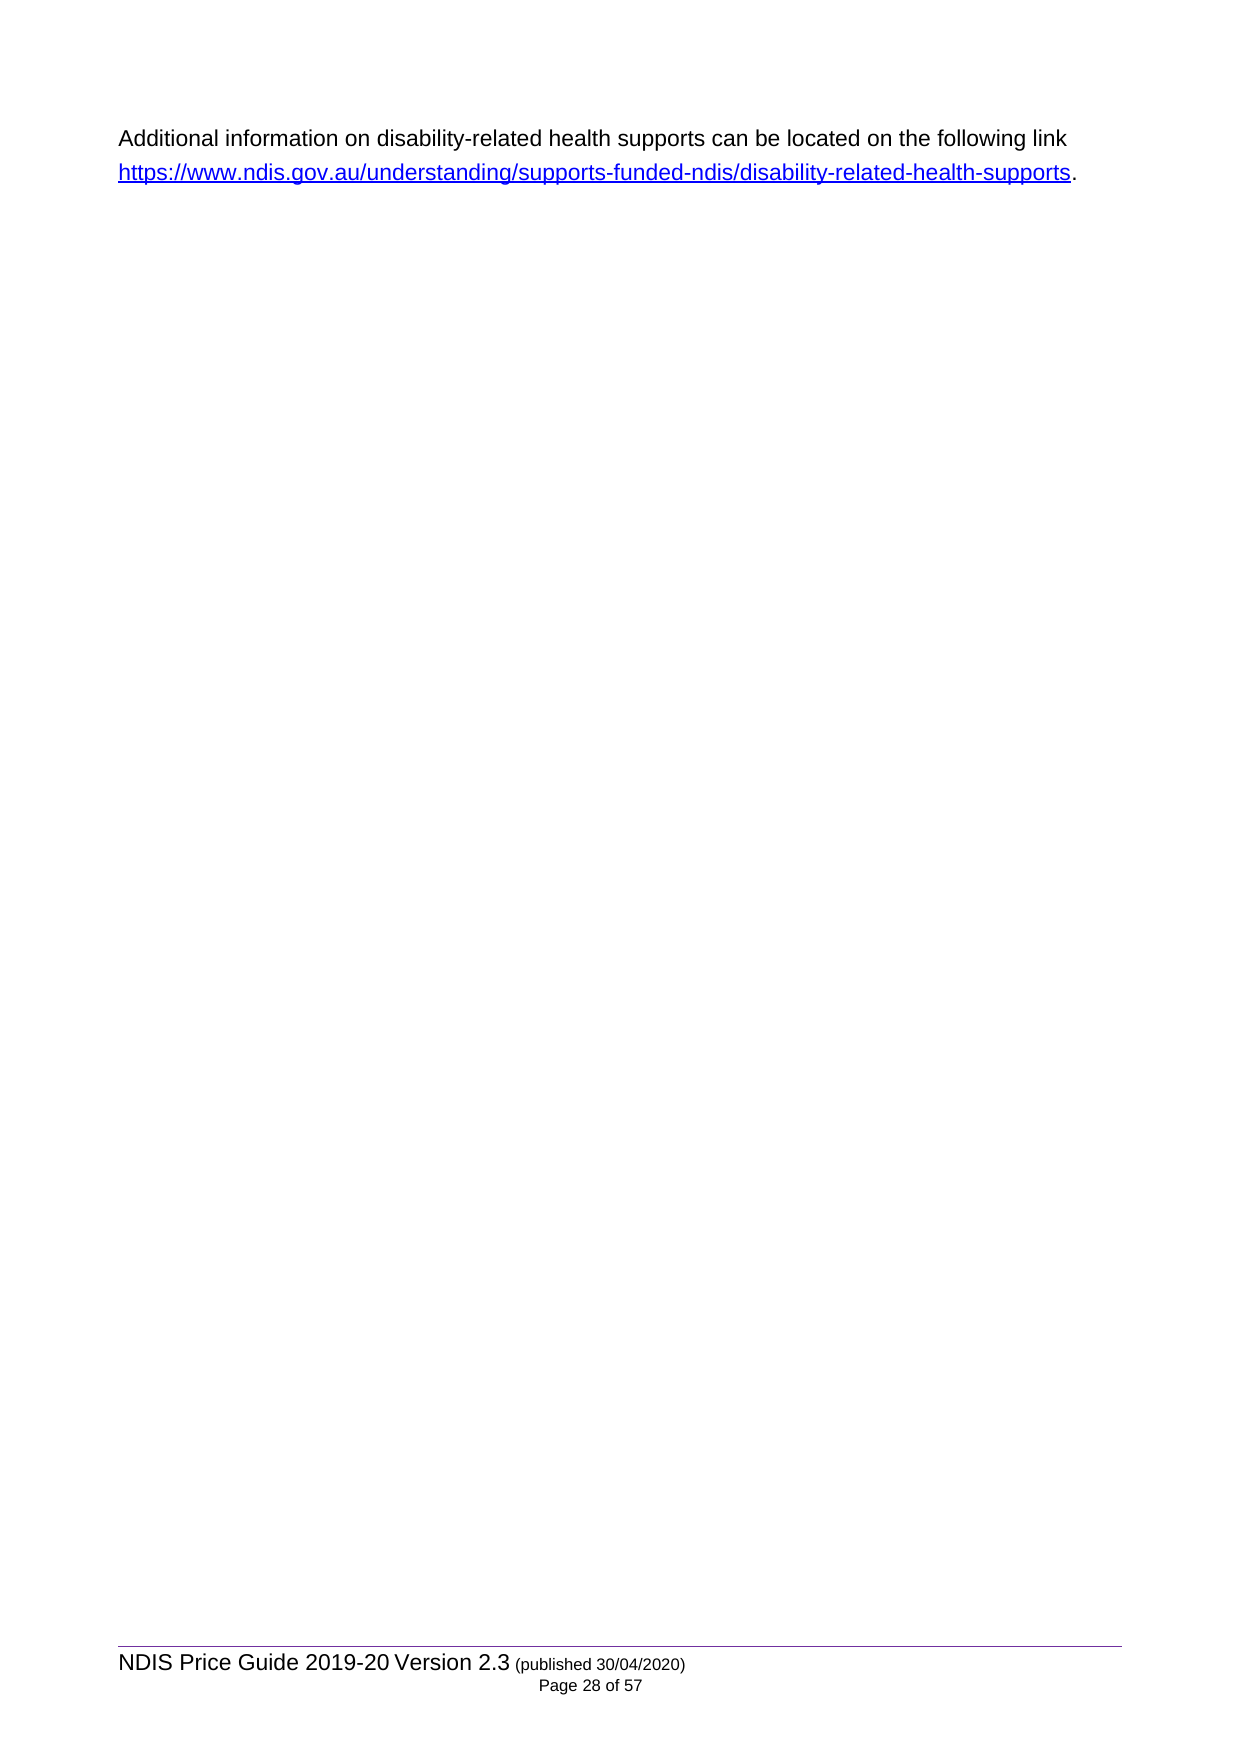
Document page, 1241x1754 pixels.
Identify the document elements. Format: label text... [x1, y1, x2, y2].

text Additional information on disability-related health supports can be located on the following link https://www.ndis.gov.au/understanding/supports-funded-ndis/disability-related-health-supports. [118, 118, 1122, 185]
